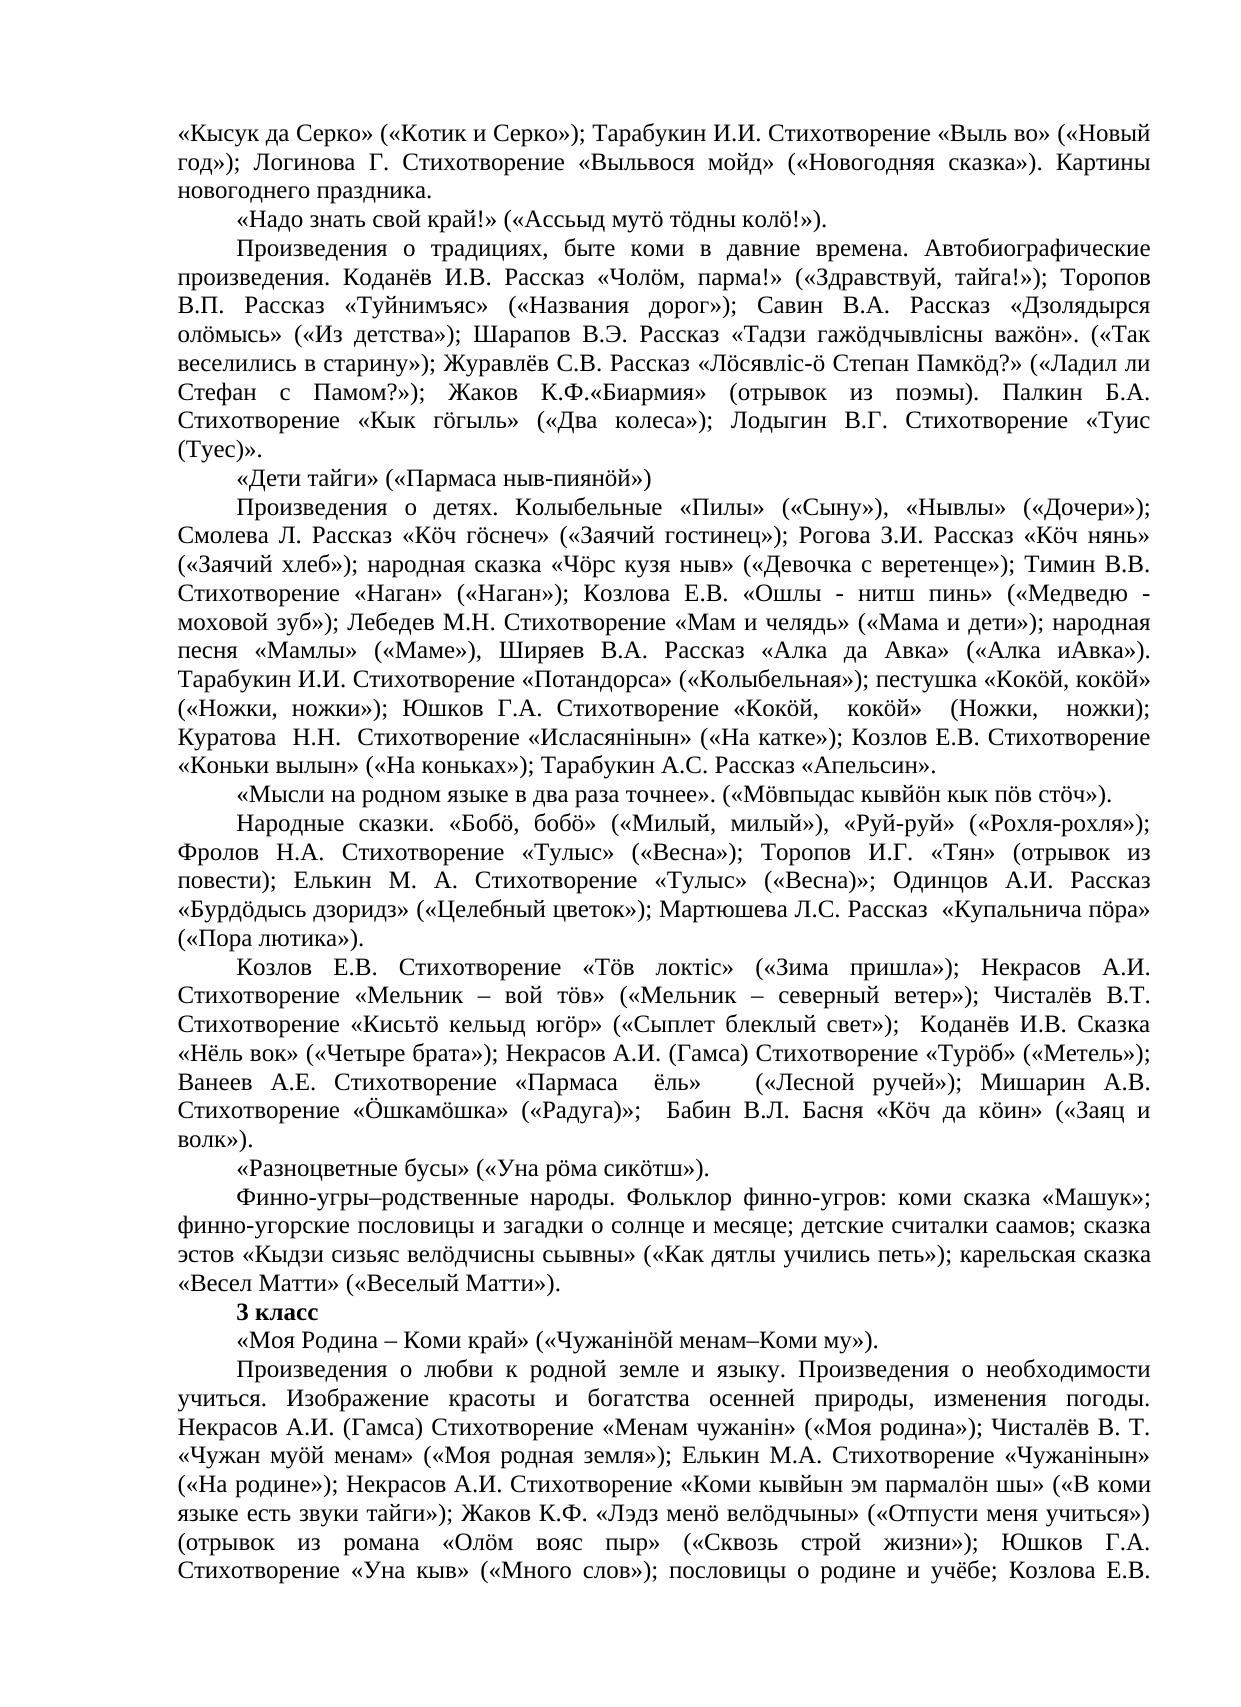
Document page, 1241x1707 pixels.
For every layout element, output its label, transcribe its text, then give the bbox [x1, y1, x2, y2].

text Финно-угры–родственные народы. Фольклор финно-угров: коми сказка «Машук»; финно-угорские пословицы и загадки о солнце и месяце; детские считалки саамов; сказка эстов «Кыдзи сизьяс велöдчисны сьывны» («Как дятлы учились петь»); карельская сказка «Весел Матти» («Веселый Матти»). [177, 1182, 1152, 1297]
text «Разноцветные бусы» («Уна рöма сикöтш»). [177, 1153, 1152, 1182]
text Народные сказки. «Бобö, бобö» («Милый, милый»), «Руй-руй» («Рохля-рохля»); Фролов Н.А. Стихотворение «Тулыс» («Весна»); Торопов И.Г. «Тян» (отрывок из повести); Елькин М. А. Стихотворение «Тулыс» («Весна)»; Одинцов А.И. Рассказ «Бурдöдысь дзоридз» («Целебный цветок»); Мартюшева Л.С. Рассказ «Купальнича пöра» («Пора лютика»). [177, 808, 1152, 952]
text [177, 1354, 1152, 1584]
text «Дети тайги» («Пармаса ныв-пиянöй») [177, 463, 1152, 492]
text 3 класс [177, 1297, 1152, 1326]
text «Моя Родина – Коми край» («Чужанінöй менам–Коми му»). [177, 1326, 1152, 1354]
text Козлов Е.В. Стихотворение «Тöв локтiс» («Зима пришла»); Некрасов А.И. Стихотворение «Мельник – вой тöв» («Мельник – северный ветер»); Чисталёв В.Т. Стихотворение «Кисьтö кельыд югöр» («Сыплет блеклый свет»); Коданёв И.В. Сказка «Нёль вок» («Четыре брата»); Некрасов А.И. (Гамса) Стихотворение «Турöб» («Метель»); Ванеев А.Е. Стихотворение «Пармаса ёль» («Лесной ручей»); Мишарин А.В. Стихотворение «Ӧшкамöшка» («Радуга)»; Бабин В.Л. Басня «Кöч да кöин» («Заяц и волк»). [177, 952, 1152, 1153]
text «Мысли на родном языке в два раза точнее». («Мöвпыдас кывйöн кык пöв стöч»). [177, 779, 1152, 808]
text Произведения о традициях, быте коми в давние времена. Автобиографические произведения. Коданёв И.В. Рассказ «Чолöм, парма!» («Здравствуй, тайга!»); Торопов В.П. Рассказ «Туйнимъяс» («Названия дорог»); Савин В.А. Рассказ «Дзолядырся олöмысь» («Из детства»); Шарапов В.Э. Рассказ «Тадзи гажöдчывлісны важöн». («Так веселились в старину»); Журавлёв С.В. Рассказ «Лöсявліс-ö Степан Памкöд?» («Ладил ли Стефан с Памом?»); Жаков К.Ф.«Биармия» (отрывок из поэмы). Палкин Б.А. Стихотворение «Кык гöгыль» («Два колеса»); Лодыгин В.Г. Стихотворение «Туис (Туес)». [177, 233, 1152, 463]
text Произведения о детях. Колыбельные «Пилы» («Сыну»), «Нывлы» («Дочери»); Смолева Л. Рассказ «Кöч гöснеч» («Заячий гостинец»); Рогова З.И. Рассказ «Кöч нянь» («Заячий хлеб»); народная сказка «Чöрс кузя ныв» («Девочка с веретенце»); Тимин В.В. Стихотворение «Наган» («Наган»); Козлова Е.В. «Ошлы - нитш пинь» («Медведю - моховой зуб»); Лебедев М.Н. Стихотворение «Мам и челядь» («Мама и дети»); народная песня «Мамлы» («Маме»), Ширяев В.А. Рассказ «Алка да Авка» («Алка иАвка»). Тарабукин И.И. Стихотворение «Потандорса» («Колыбельная»); пестушка «Кокöй, кокöй» («Ножки, ножки»); Юшков Г.А. Стихотворение «Кокöй, кокöй» (Ножки, ножки); Куратова Н.Н. Стихотворение «Исласянінын» («На катке»); Козлов Е.В. Стихотворение «Коньки вылын» («На коньках»); Тарабукин А.С. Рассказ «Апельсин». [177, 492, 1152, 779]
text «Надо знать свой край!» («Ассьыд мутö тöдны колö!»). [177, 204, 1152, 233]
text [177, 118, 1152, 204]
